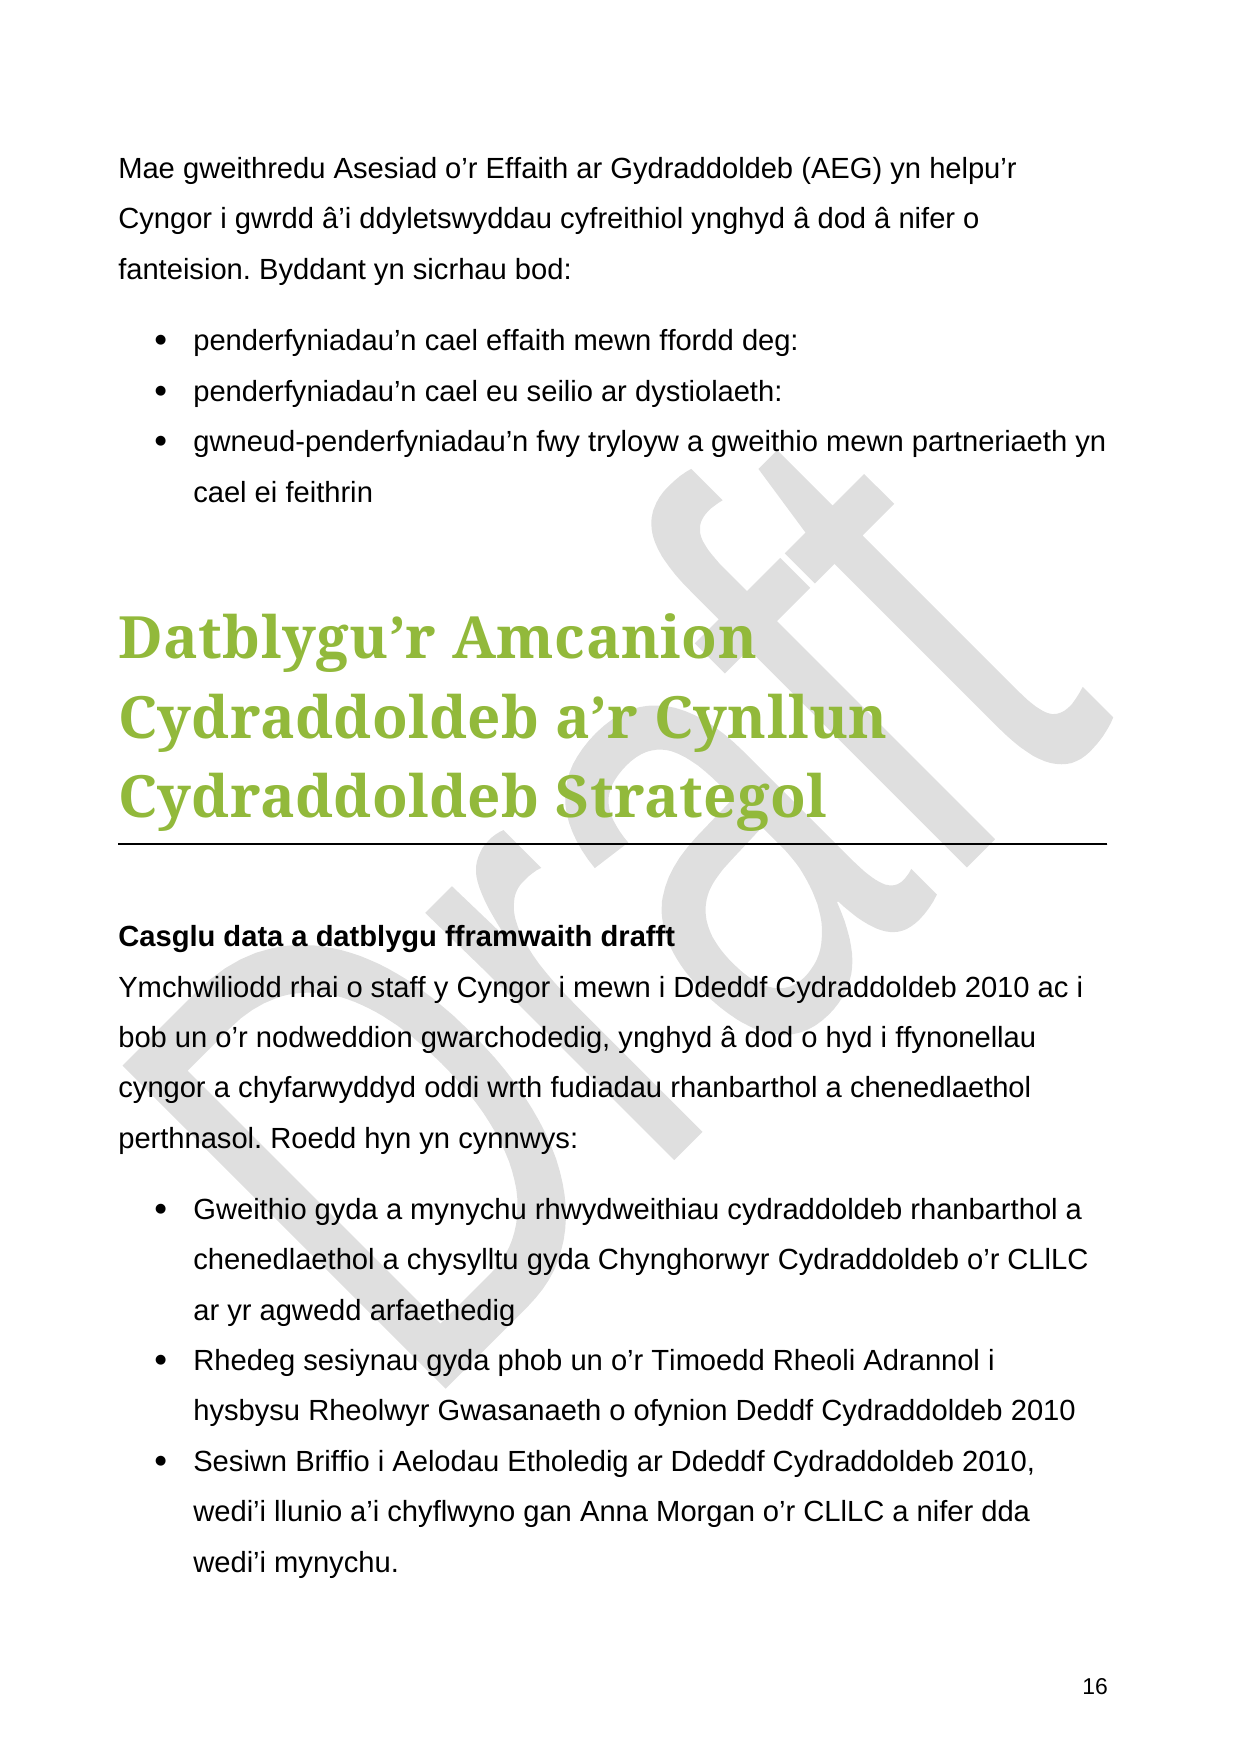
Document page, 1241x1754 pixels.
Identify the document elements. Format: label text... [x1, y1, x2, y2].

list Rhedeg sesiynau gyda phob un o’r Timoedd Rheoli Adrannol i hysbysu Rheolwyr Gwasanaeth o ofynion Deddf Cydraddoldeb 2010 [156, 1343, 1107, 1427]
subtitle Datblygu’r Amcanion Cydraddoldeb a’r Cynllun Cydraddoldeb Strategol [118, 596, 1107, 843]
list penderfyniadau’n cael eu seilio ar dystiolaeth: [156, 373, 1107, 407]
list Sesiwn Briffio i Aelodau Etholedig ar Ddeddf Cydraddoldeb 2010, wedi’i llunio a’i chyflwyno gan Anna Morgan o’r CLlLC a nifer dda wedi’i mynychu. [156, 1444, 1107, 1578]
list gwneud-penderfyniadau’n fwy tryloyw a gweithio mewn partneriaeth yn cael ei feithrin [156, 424, 1107, 508]
text Mae gweithredu Asesiad o’r Effaith ar Gydraddoldeb (AEG) yn helpu’r Cyngor i gwrdd â’i ddyletswyddau cyfreithiol ynghyd â dod â nifer o fanteision. Byddant yn sicrhau bod: [118, 151, 1107, 285]
list Gweithio gyda a mynychu rhwydweithiau cydraddoldeb rhanbarthol a chenedlaethol a chysylltu gyda Chynghorwyr Cydraddoldeb o’r CLlLC ar yr agwedd arfaethedig [156, 1192, 1107, 1326]
list Casglu data a datblygu fframwaith drafft [118, 919, 1107, 953]
list penderfyniadau’n cael effaith mewn ffordd deg: [156, 323, 1107, 357]
text Ymchwiliodd rhai o staff y Cyngor i mewn i Ddeddf Cydraddoldeb 2010 ac i bob un o’r nodweddion gwarchodedig, ynghyd â dod o hyd i ffynonellau cyngor a chyfarwyddyd oddi wrth fudiadau rhanbarthol a chenedlaethol perthnasol. Roedd hyn yn cynnwys: [118, 970, 1107, 1154]
